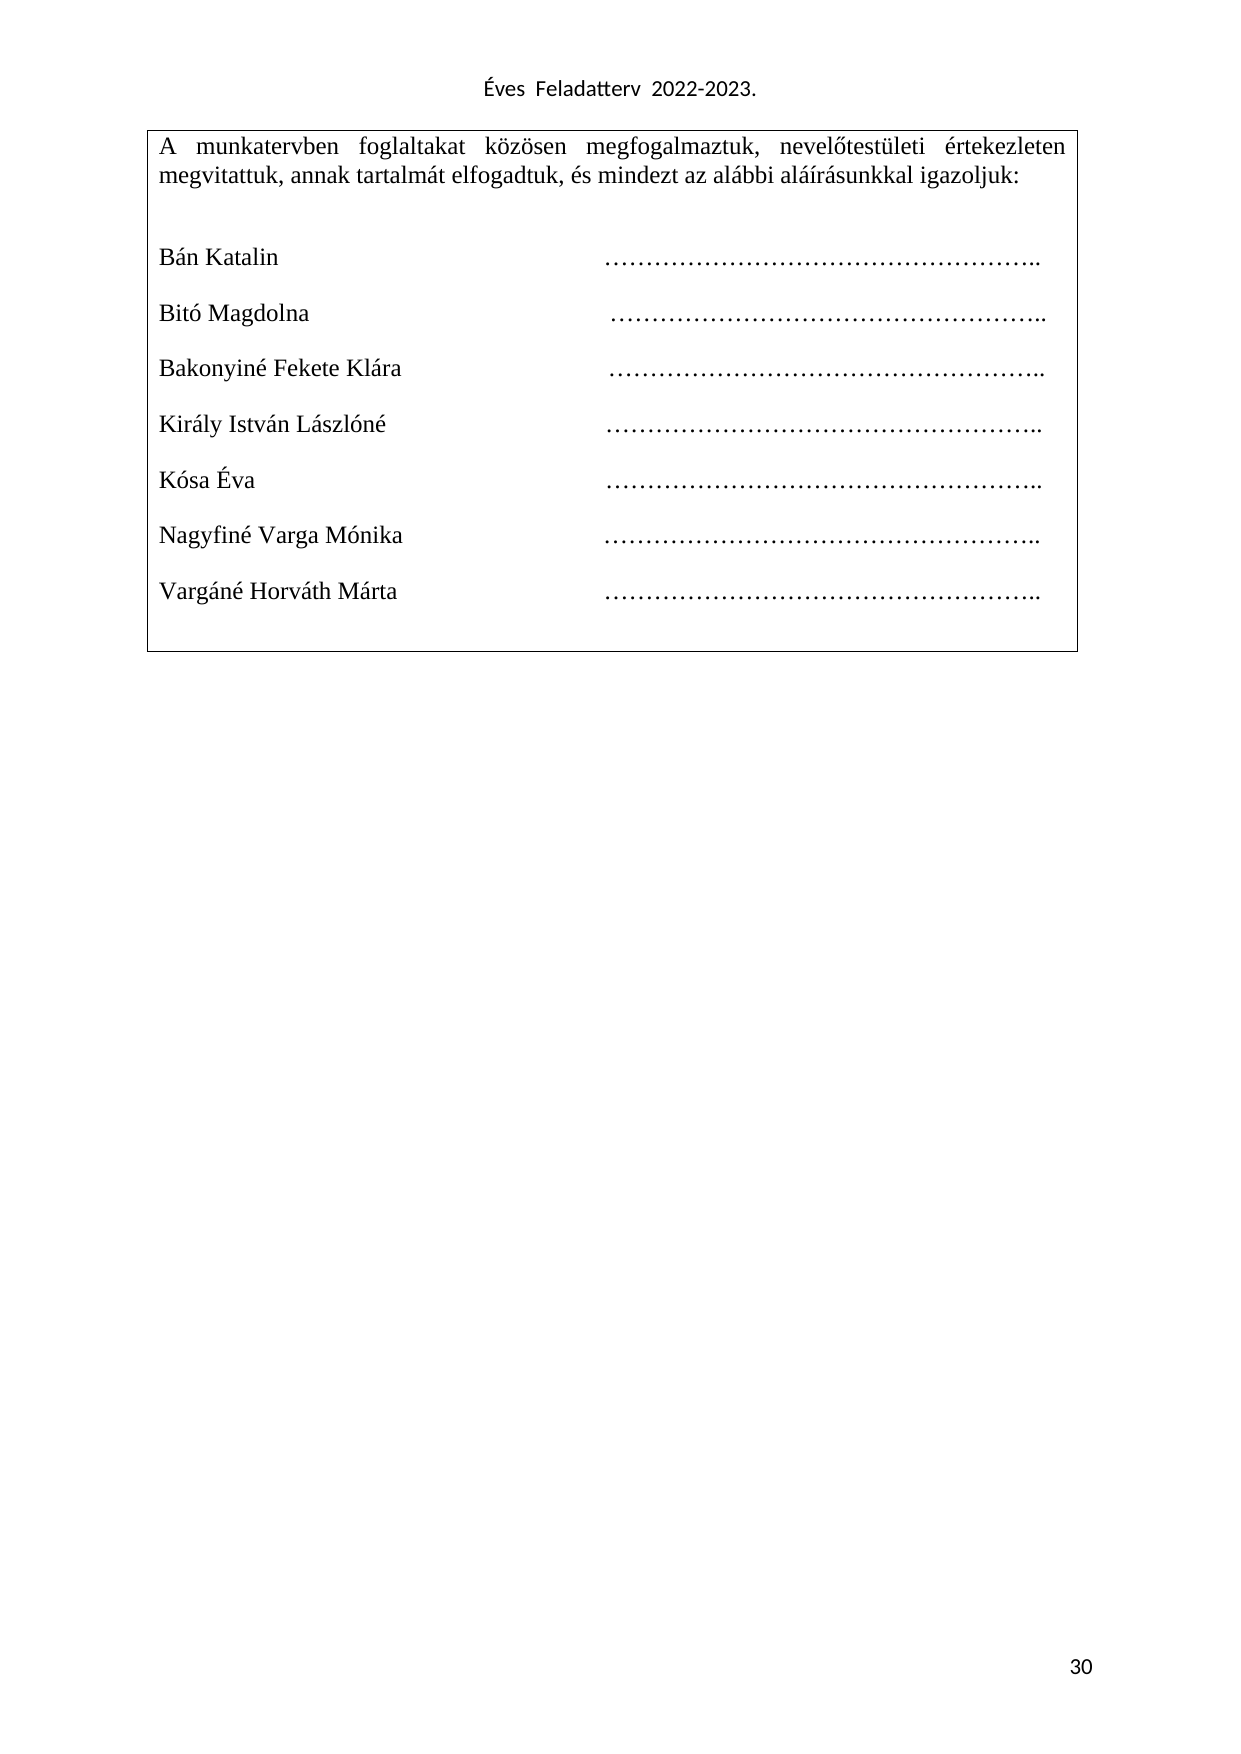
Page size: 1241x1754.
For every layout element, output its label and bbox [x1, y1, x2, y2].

table_cell [148, 131, 1077, 651]
